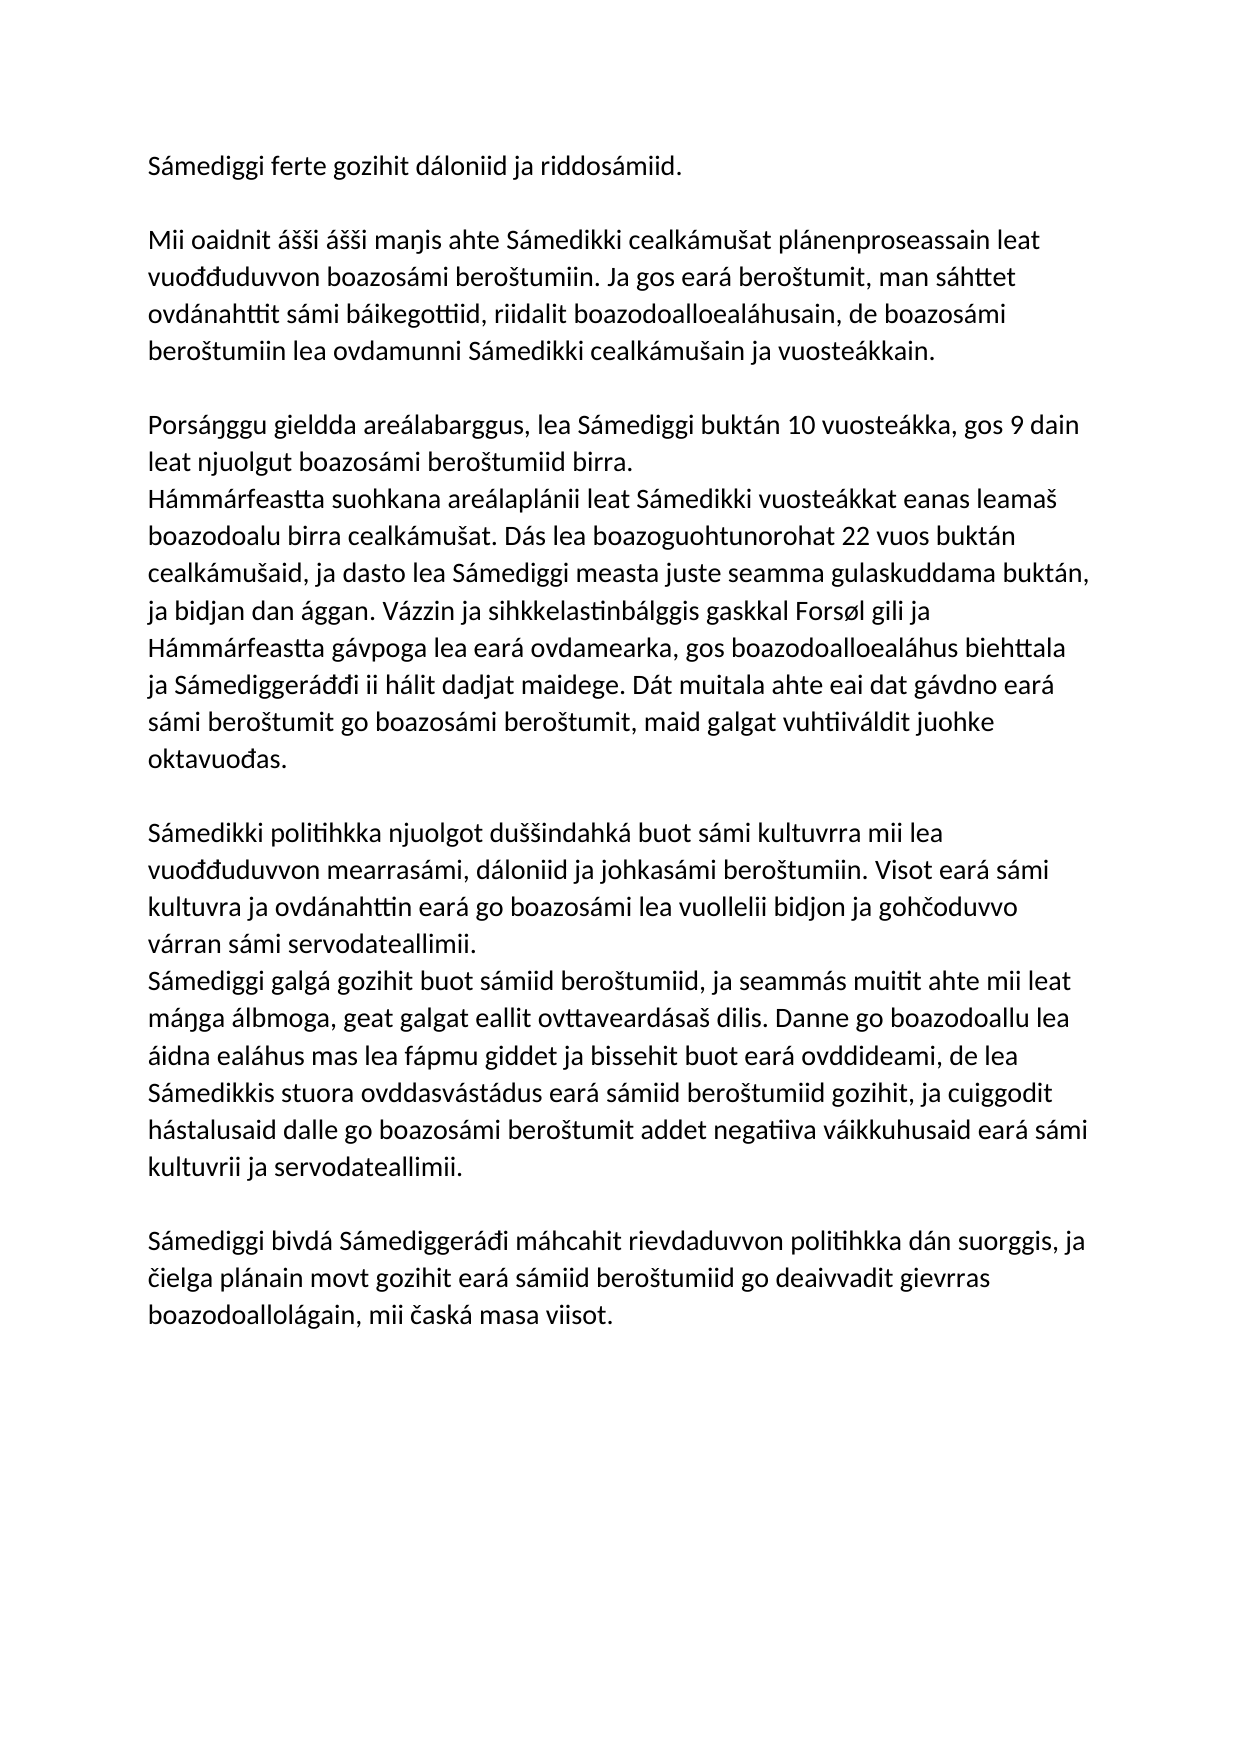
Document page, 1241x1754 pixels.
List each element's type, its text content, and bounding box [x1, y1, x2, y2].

text Sámediggi ferte gozihit dáloniid ja riddosámiid. Mii oaidnit ášši ášši maŋis ahte Sámedikki cealkámušat plánenproseassain leat vuođđuduvvon boazosámi beroštumiin. Ja gos eará beroštumit, man sáhttet ovdánahttit sámi báikegottiid, riidalit boazodoalloealáhusain, de boazosámi beroštumiin lea ovdamunni Sámedikki cealkámušain ja vuosteákkain. Porsáŋggu gieldda areálabarggus, lea Sámediggi buktán 10 vuosteákka, gos 9 dain leat njuolgut boazosámi beroštumiid birra. Hámmárfeastta suohkana areálaplánii leat Sámedikki vuosteákkat eanas leamaš boazodoalu birra cealkámušat. Dás lea boazoguohtunorohat 22 vuos buktán cealkámušaid, ja dasto lea Sámediggi measta juste seamma gulaskuddama buktán, ja bidjan dan ággan. Vázzin ja sihkkelastinbálggis gaskkal Forsøl gili ja Hámmárfeastta gávpoga lea eará ovdamearka, gos boazodoalloealáhus biehttala ja Sámediggeráđđi ii hálit dadjat maidege. Dát muitala ahte eai dat gávdno eará sámi beroštumit go boazosámi beroštumit, maid galgat vuhtiiváldit juohke oktavuođas. Sámedikki politihkka njuolgot duššindahká buot sámi kultuvrra mii lea vuođđuduvvon mearrasámi, dáloniid ja johkasámi beroštumiin. Visot eará sámi kultuvra ja ovdánahttin eará go boazosámi lea vuollelii bidjon ja gohčoduvvo várran sámi servodateallimii. Sámediggi galgá gozihit buot sámiid beroštumiid, ja seammás muitit ahte mii leat máŋga álbmoga, geat galgat eallit ovttaveardásaš dilis. Danne go boazodoallu lea áidna ealáhus mas lea fápmu giddet ja bissehit buot eará ovddideami, de lea Sámedikkis stuora ovddasvástádus eará sámiid beroštumiid gozihit, ja cuiggodit hástalusaid dalle go boazosámi beroštumit addet negatiiva váikkuhusaid eará sámi kultuvrii ja servodateallimii. Sámediggi bivdá Sámediggeráđi máhcahit rievdaduvvon politihkka dán suorggis, ja čielga plánain movt gozihit eará sámiid beroštumiid go deaivvadit gievrras boazodoallolágain, mii časká masa viisot. [148, 148, 1093, 1362]
